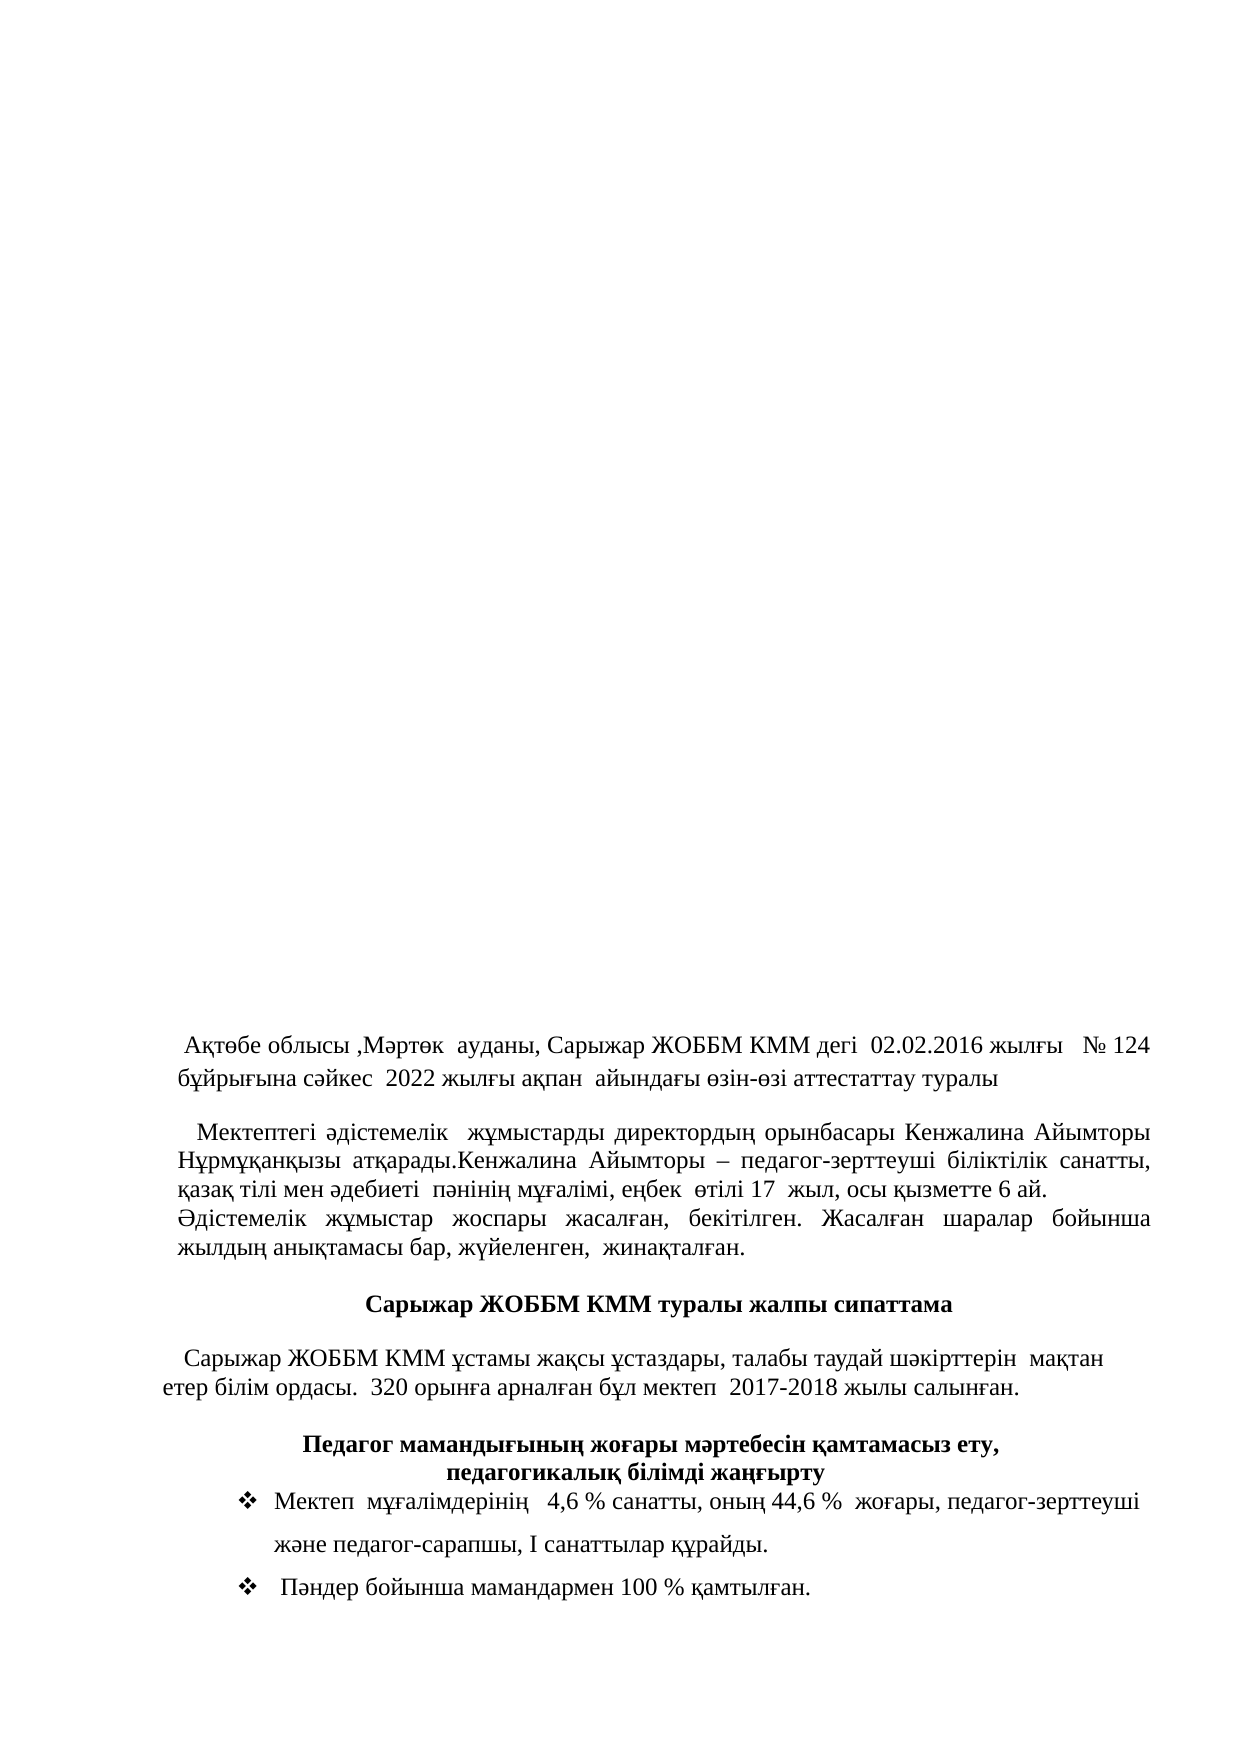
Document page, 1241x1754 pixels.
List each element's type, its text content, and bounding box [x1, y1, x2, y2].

list Пәндер бойынша мамандармен 100 % қамтылған. [236, 1572, 1152, 1601]
text педагогикалық білімді жаңғырту [177, 1457, 1152, 1486]
text Әдістемелік жұмыстар жоспары жасалған, бекітілген. Жасалған шаралар бойынша жылдың анықтамасы бар, жүйеленген, жинақталған. [177, 1203, 1152, 1261]
text Сарыжар ЖОББМ КММ туралы жалпы сипаттама [177, 1289, 1152, 1318]
list Мектеп мұғалімдерінің 4,6 % санатты, оның 44,6 % жоғары, педагог-зерттеуші және педагог-сарапшы, І санаттылар құрайды. [236, 1486, 1152, 1558]
text Сарыжар ЖОББМ КММ ұстамы жақсы ұстаздары, талабы таудай шәкірттерін мақтан етер білім ордасы. 320 орынға арналған бұл мектеп 2017-2018 жылы салынған. [162, 1343, 1152, 1401]
text Мектептегі әдістемелік жұмыстарды директордың орынбасары Кенжалина Айымторы Нұрмұқанқызы атқарады.Кенжалина Айымторы – педагог-зерттеуші біліктілік санатты, қазақ тілі мен әдебиеті пәнінің мұғалімі, еңбек өтілі 17 жыл, осы қызметте 6 ай. [177, 1117, 1152, 1203]
text Ақтөбе облысы ,Мәртөк ауданы, Сарыжар ЖОББМ КММ дегі 02.02.2016 жылғы № 124 бұйрығына сәйкес 2022 жылғы ақпан айындағы өзін-өзі аттестаттау туралы [177, 1030, 1152, 1092]
text Педагог мамандығының жоғары мәртебесін қамтамасыз ету, [177, 1429, 1152, 1457]
